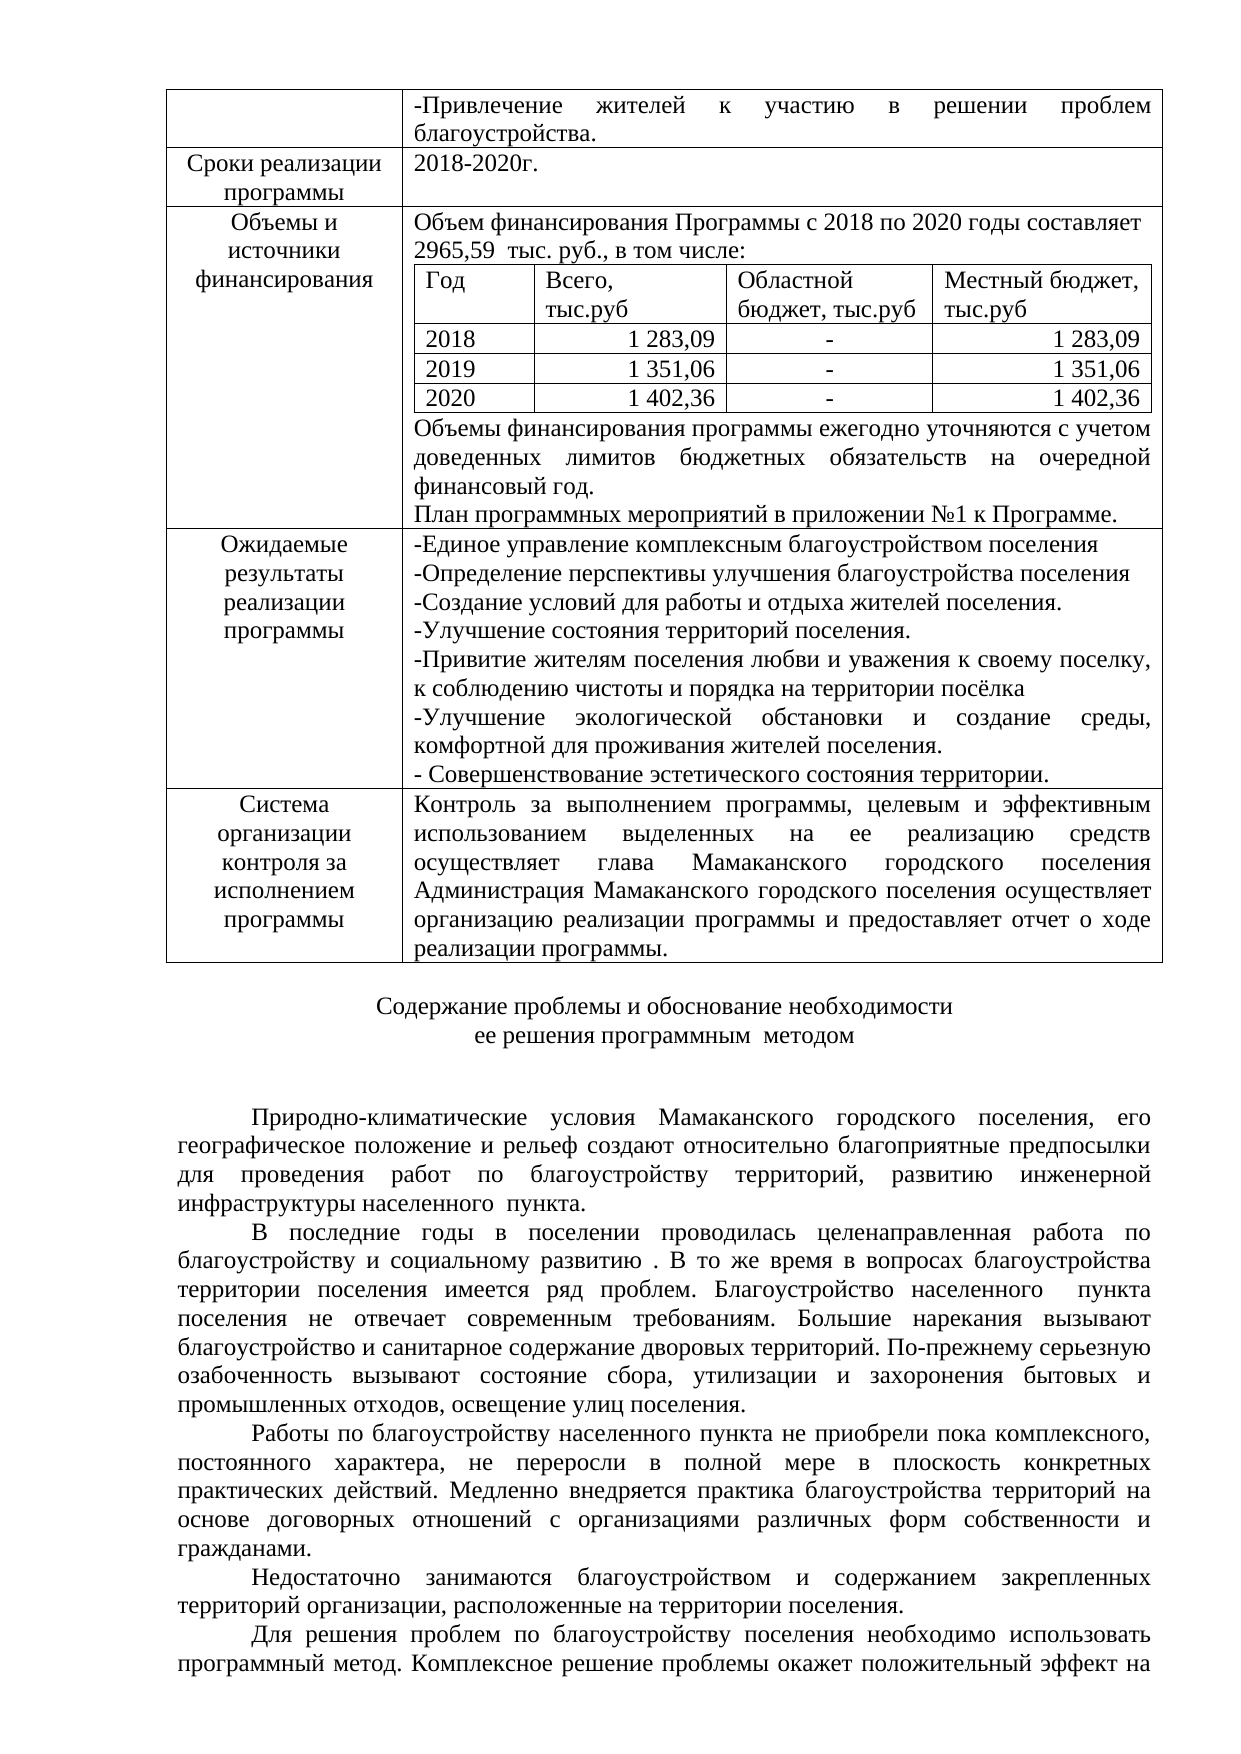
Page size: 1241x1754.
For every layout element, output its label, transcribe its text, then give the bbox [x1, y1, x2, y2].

table_cell Система организации контроля за исполнением программы [167, 789, 402, 962]
text Работы по благоустройству населенного пункта не приобрели пока комплексного, постоянного характера, не переросли в полной мере в плоскость конкретных практических действий. Медленно внедряется практика благоустройства территорий на основе договорных отношений с организациями различных форм собственности и гражданами. [177, 1418, 1152, 1562]
table_cell 2018-2020г. [403, 148, 1162, 206]
table_cell Объемы и источники финансирования [167, 207, 402, 528]
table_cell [167, 90, 402, 147]
subtitle Содержание проблемы и обоснование необходимости ее решения программным методом [177, 991, 1152, 1049]
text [177, 1619, 1152, 1677]
text Недостаточно занимаются благоустройством и содержанием закрепленных территорий организации, расположенные на территории поселения. [177, 1562, 1152, 1619]
table_cell Сроки реализации программы [167, 148, 402, 206]
text В последние годы в поселении проводилась целенаправленная работа по благоустройству и социальному развитию . В то же время в вопросах благоустройства территории поселения имеется ряд проблем. Благоустройство населенного пункта поселения не отвечает современным требованиям. Большие нарекания вызывают благоустройство и санитарное содержание дворовых территорий. По-прежнему серьезную озабоченность вызывают состояние сбора, утилизации и захоронения бытовых и промышленных отходов, освещение улиц поселения. [177, 1217, 1152, 1418]
table_cell Объем финансирования Программы с 2018 по 2020 годы составляет 2965,59 тыс. руб., в том числе: Объемы финансирования программы ежегодно уточняются с учетом доведенных лимитов бюджетных обязательств на очередной финансовый год. План программных мероприятий в приложении №1 к Программе. [403, 207, 1162, 528]
table_cell -Единое управление комплексным благоустройством поселения -Определение перспективы улучшения благоустройства поселения -Создание условий для работы и отдыха жителей поселения. -Улучшение состояния территорий поселения. -Привитие жителям поселения любви и уважения к своему поселку, к соблюдению чистоты и порядка на территории посёлка -Улучшение экологической обстановки и создание среды, комфортной для проживания жителей поселения. - Совершенствование эстетического состояния территории. [403, 529, 1162, 788]
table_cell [403, 90, 1162, 147]
table_cell Контроль за выполнением программы, целевым и эффективным использованием выделенных на ее реализацию средств осуществляет глава Мамаканского городского поселения Администрация Мамаканского городского поселения осуществляет организацию реализации программы и предоставляет отчет о ходе реализации программы. [403, 789, 1162, 962]
table_cell Ожидаемые результаты реализации программы [167, 529, 402, 788]
text Природно-климатические условия Мамаканского городского поселения, его географическое положение и рельеф создают относительно благоприятные предпосылки для проведения работ по благоустройству территорий, развитию инженерной инфраструктуры населенного пункта. [177, 1102, 1152, 1217]
